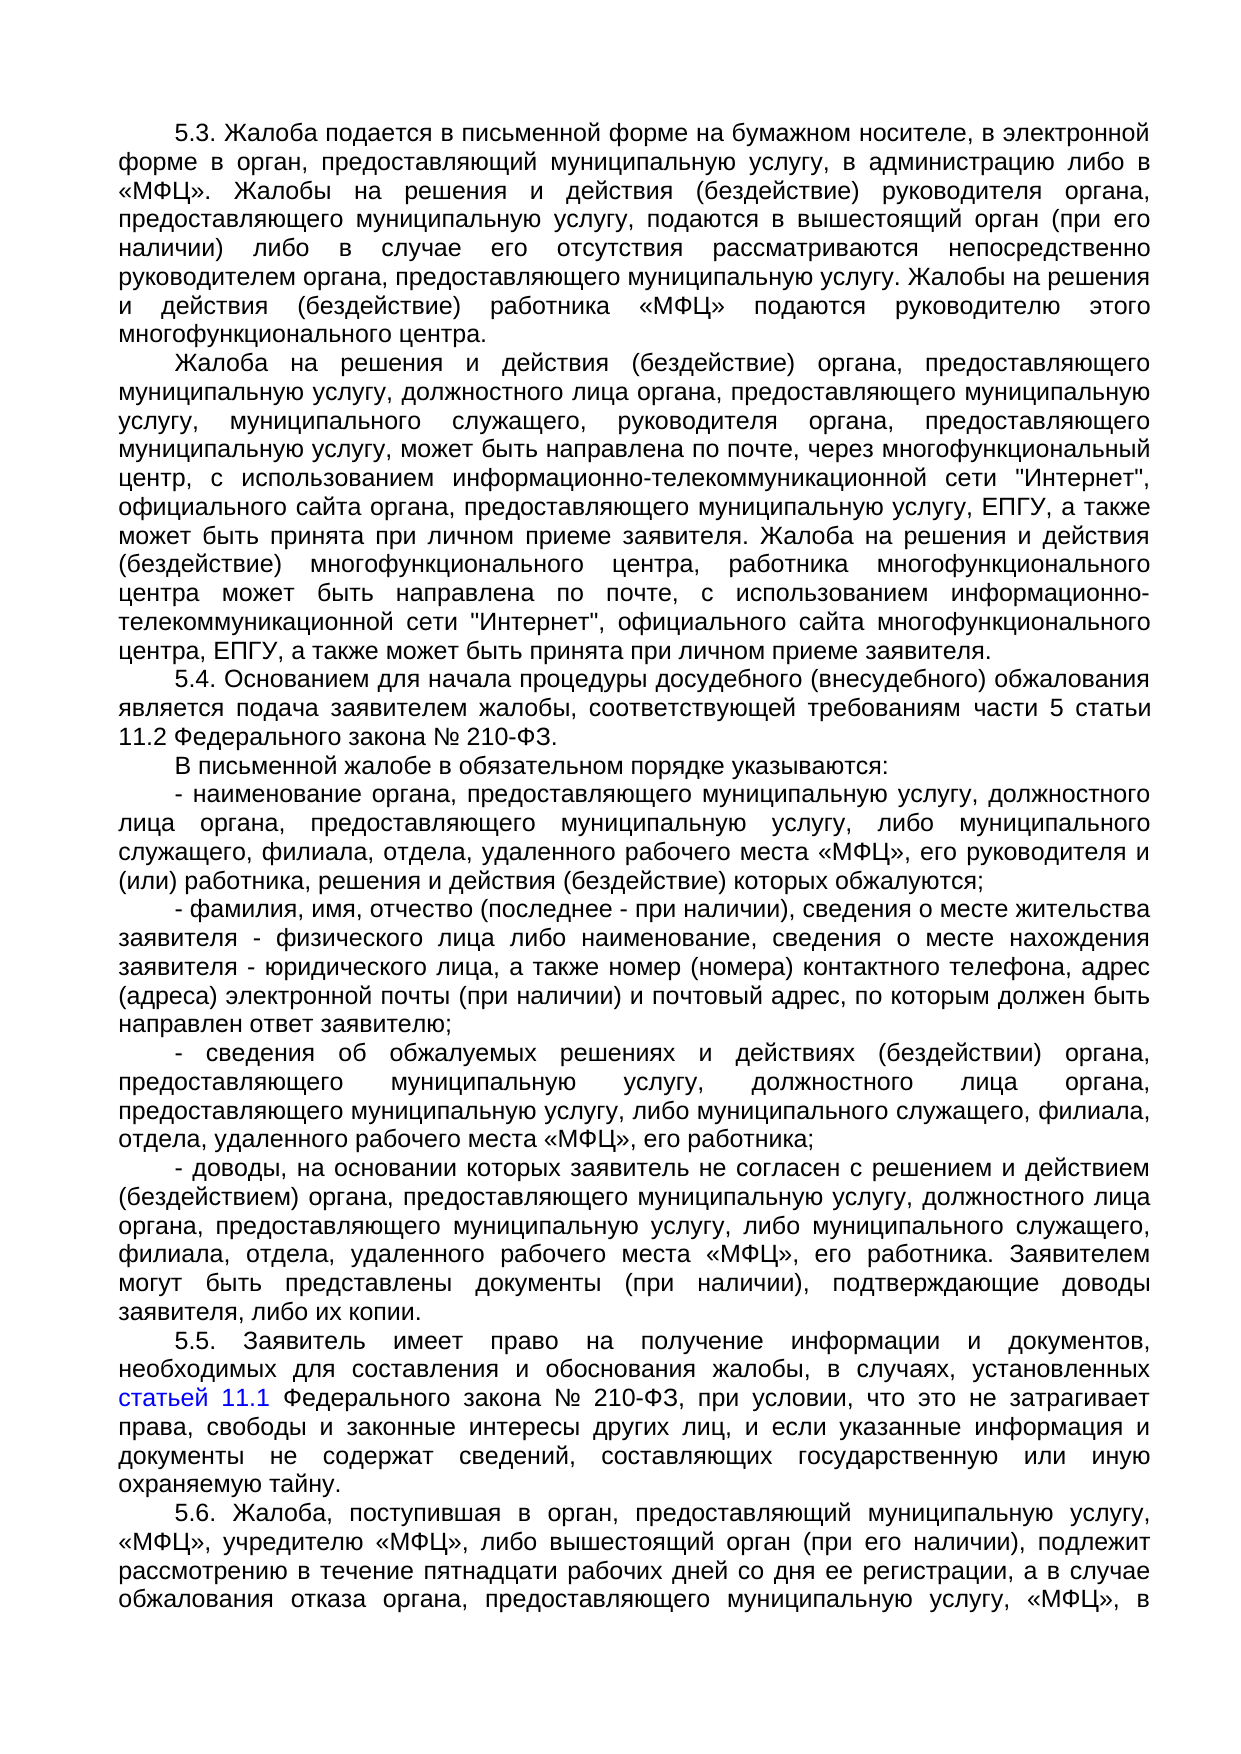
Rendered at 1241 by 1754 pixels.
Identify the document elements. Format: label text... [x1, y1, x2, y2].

text - наименование органа, предоставляющего муниципальную услугу, должностного лица органа, предоставляющего муниципальную услугу, либо муниципального служащего, филиала, отдела, удаленного рабочего места «МФЦ», его руководителя и (или) работника, решения и действия (бездействие) которых обжалуются; [118, 779, 1152, 894]
text 5.3. Жалоба подается в письменной форме на бумажном носителе, в электронной форме в орган, предоставляющий муниципальную услугу, в администрацию либо в «МФЦ». Жалобы на решения и действия (бездействие) руководителя органа, предоставляющего муниципальную услугу, подаются в вышестоящий орган (при его наличии) либо в случае его отсутствия рассматриваются непосредственно руководителем органа, предоставляющего муниципальную услугу. Жалобы на решения и действия (бездействие) работника «МФЦ» подаются руководителю этого многофункционального центра. [118, 118, 1152, 348]
text - сведения об обжалуемых решениях и действиях (бездействии) органа, предоставляющего муниципальную услугу, должностного лица органа, предоставляющего муниципальную услугу, либо муниципального служащего, филиала, отдела, удаленного рабочего места «МФЦ», его работника; [118, 1038, 1152, 1153]
text Жалоба на решения и действия (бездействие) органа, предоставляющего муниципальную услугу, должностного лица органа, предоставляющего муниципальную услугу, муниципального служащего, руководителя органа, предоставляющего муниципальную услугу, может быть направлена по почте, через многофункциональный центр, с использованием информационно-телекоммуникационной сети "Интернет", официального сайта органа, предоставляющего муниципальную услугу, ЕПГУ, а также может быть принята при личном приеме заявителя. Жалоба на решения и действия (бездействие) многофункционального центра, работника многофункционального центра может быть направлена по почте, с использованием информационно-телекоммуникационной сети "Интернет", официального сайта многофункционального центра, ЕПГУ, а также может быть принята при личном приеме заявителя. [118, 348, 1152, 664]
text - фамилия, имя, отчество (последнее - при наличии), сведения о месте жительства заявителя - физического лица либо наименование, сведения о месте нахождения заявителя - юридического лица, а также номер (номера) контактного телефона, адрес (адреса) электронной почты (при наличии) и почтовый адрес, по которым должен быть направлен ответ заявителю; [118, 894, 1152, 1038]
text В письменной жалобе в обязательном порядке указываются: [118, 751, 1152, 779]
text 5.4. Основанием для начала процедуры досудебного (внесудебного) обжалования является подача заявителем жалобы, соответствующей требованиям части 5 статьи 11.2 Федерального закона № 210-ФЗ. [118, 664, 1152, 751]
text - доводы, на основании которых заявитель не согласен с решением и действием (бездействием) органа, предоставляющего муниципальную услугу, должностного лица органа, предоставляющего муниципальную услугу, либо муниципального служащего, филиала, отдела, удаленного рабочего места «МФЦ», его работника. Заявителем могут быть представлены документы (при наличии), подтверждающие доводы заявителя, либо их копии. [118, 1153, 1152, 1326]
text 5.5. Заявитель имеет право на получение информации и документов, необходимых для составления и обоснования жалобы, в случаях, установленных статьей 11.1 Федерального закона № 210-ФЗ, при условии, что это не затрагивает права, свободы и законные интересы других лиц, и если указанные информация и документы не содержат сведений, составляющих государственную или иную охраняемую тайну. [118, 1326, 1152, 1498]
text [118, 1498, 1152, 1613]
